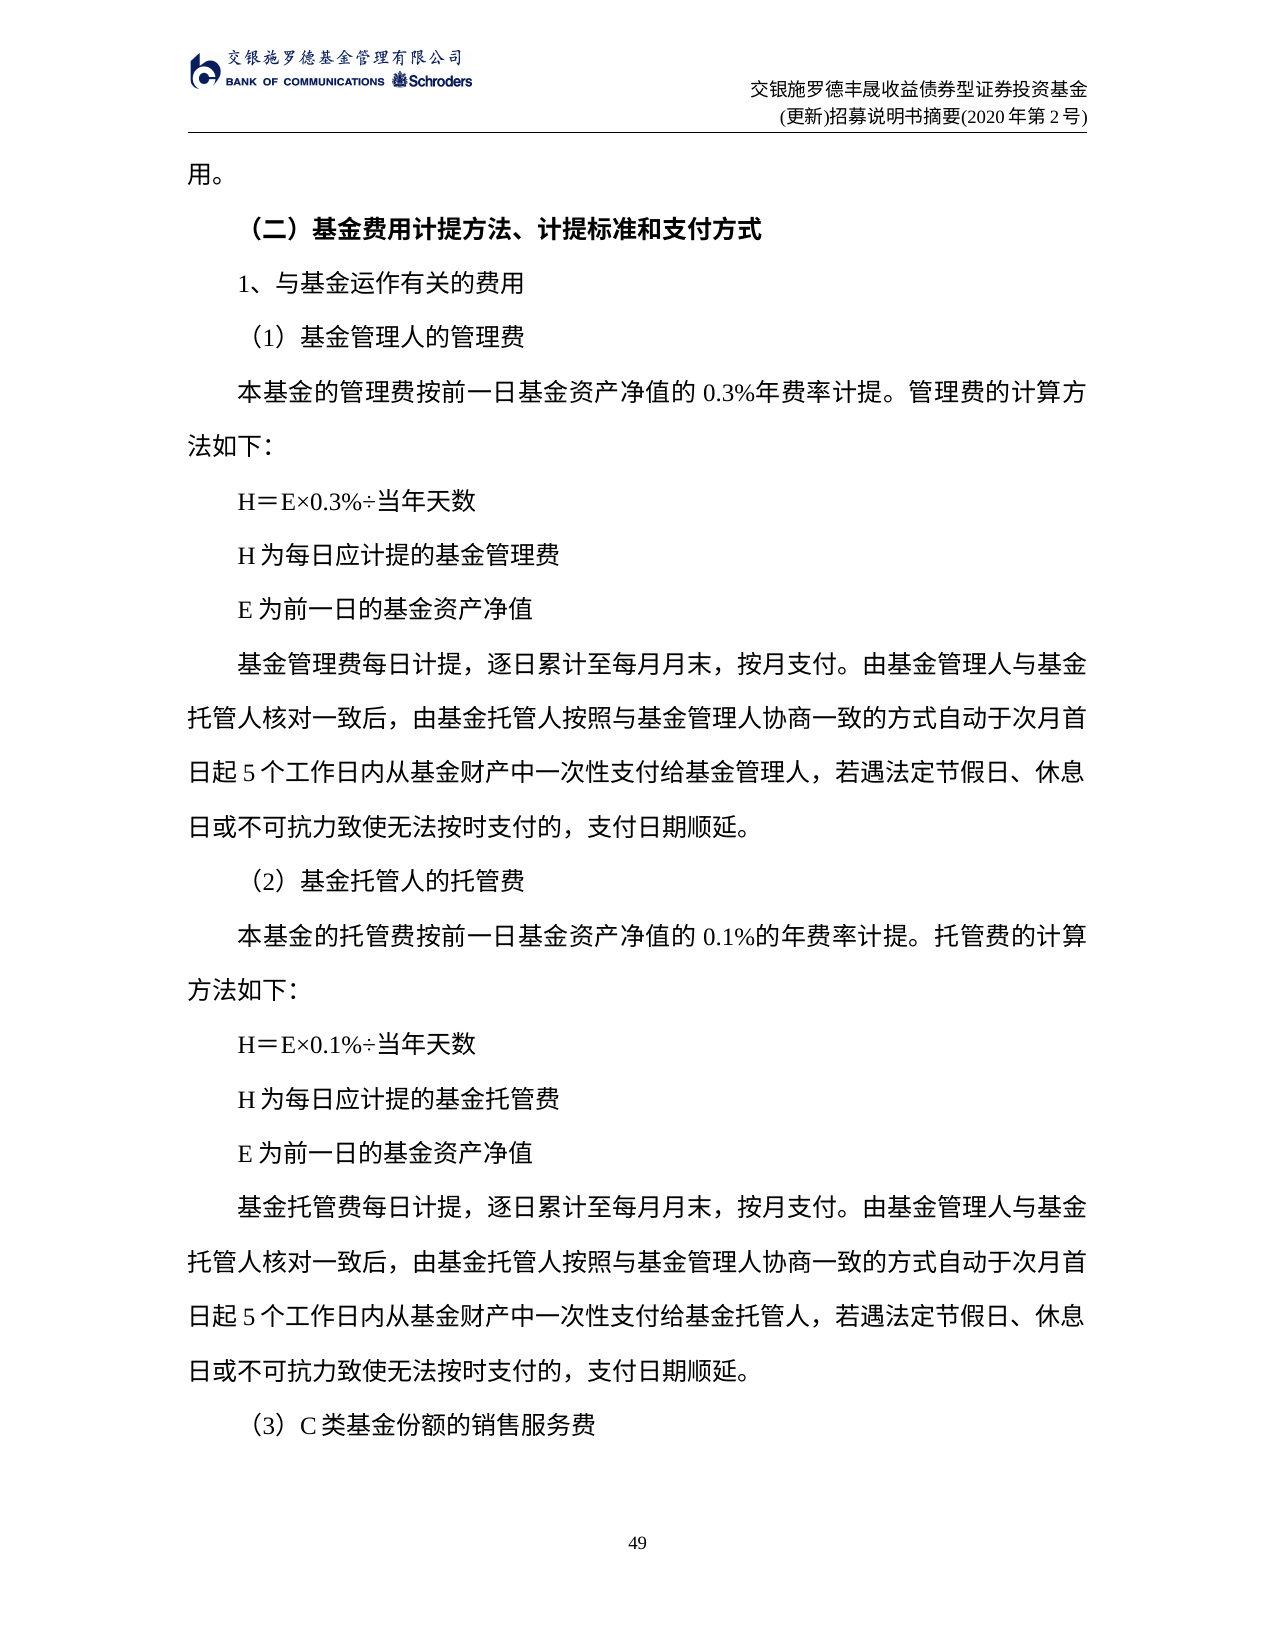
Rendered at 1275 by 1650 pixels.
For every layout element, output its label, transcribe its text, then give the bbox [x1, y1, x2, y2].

text H为每日应计提的基金管理费 [187, 535, 1087, 572]
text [187, 155, 1087, 191]
text 本基金的托管费按前一日基金资产净值的0.1%的年费率计提。托管费的计算方法如下： [187, 916, 1087, 1007]
picture [190, 50, 472, 89]
text （2）基金托管人的托管费 [187, 862, 1087, 898]
text 1、与基金运作有关的费用 [187, 263, 1087, 300]
text （二）基金费用计提方法、计提标准和支付方式 [187, 209, 1087, 245]
text H＝E×0.1%÷当年天数 [187, 1025, 1087, 1061]
text 基金管理费每日计提，逐日累计至每月月末，按月支付。由基金管理人与基金托管人核对一致后，由基金托管人按照与基金管理人协商一致的方式自动于次月首日起5个工作日内从基金财产中一次性支付给基金管理人，若遇法定节假日、休息日或不可抗力致使无法按时支付的，支付日期顺延。 [187, 644, 1087, 843]
text E为前一日的基金资产净值 [187, 1133, 1087, 1170]
text E为前一日的基金资产净值 [187, 590, 1087, 626]
text H＝E×0.3%÷当年天数 [187, 481, 1087, 517]
text 基金托管费每日计提，逐日累计至每月月末，按月支付。由基金管理人与基金托管人核对一致后，由基金托管人按照与基金管理人协商一致的方式自动于次月首日起5个工作日内从基金财产中一次性支付给基金托管人，若遇法定节假日、休息日或不可抗力致使无法按时支付的，支付日期顺延。 [187, 1188, 1087, 1387]
text H为每日应计提的基金托管费 [187, 1079, 1087, 1115]
text （1）基金管理人的管理费 [187, 318, 1087, 354]
text 本基金的管理费按前一日基金资产净值的0.3%年费率计提。管理费的计算方法如下： [187, 372, 1087, 463]
text （3）C类基金份额的销售服务费 [187, 1405, 1087, 1442]
